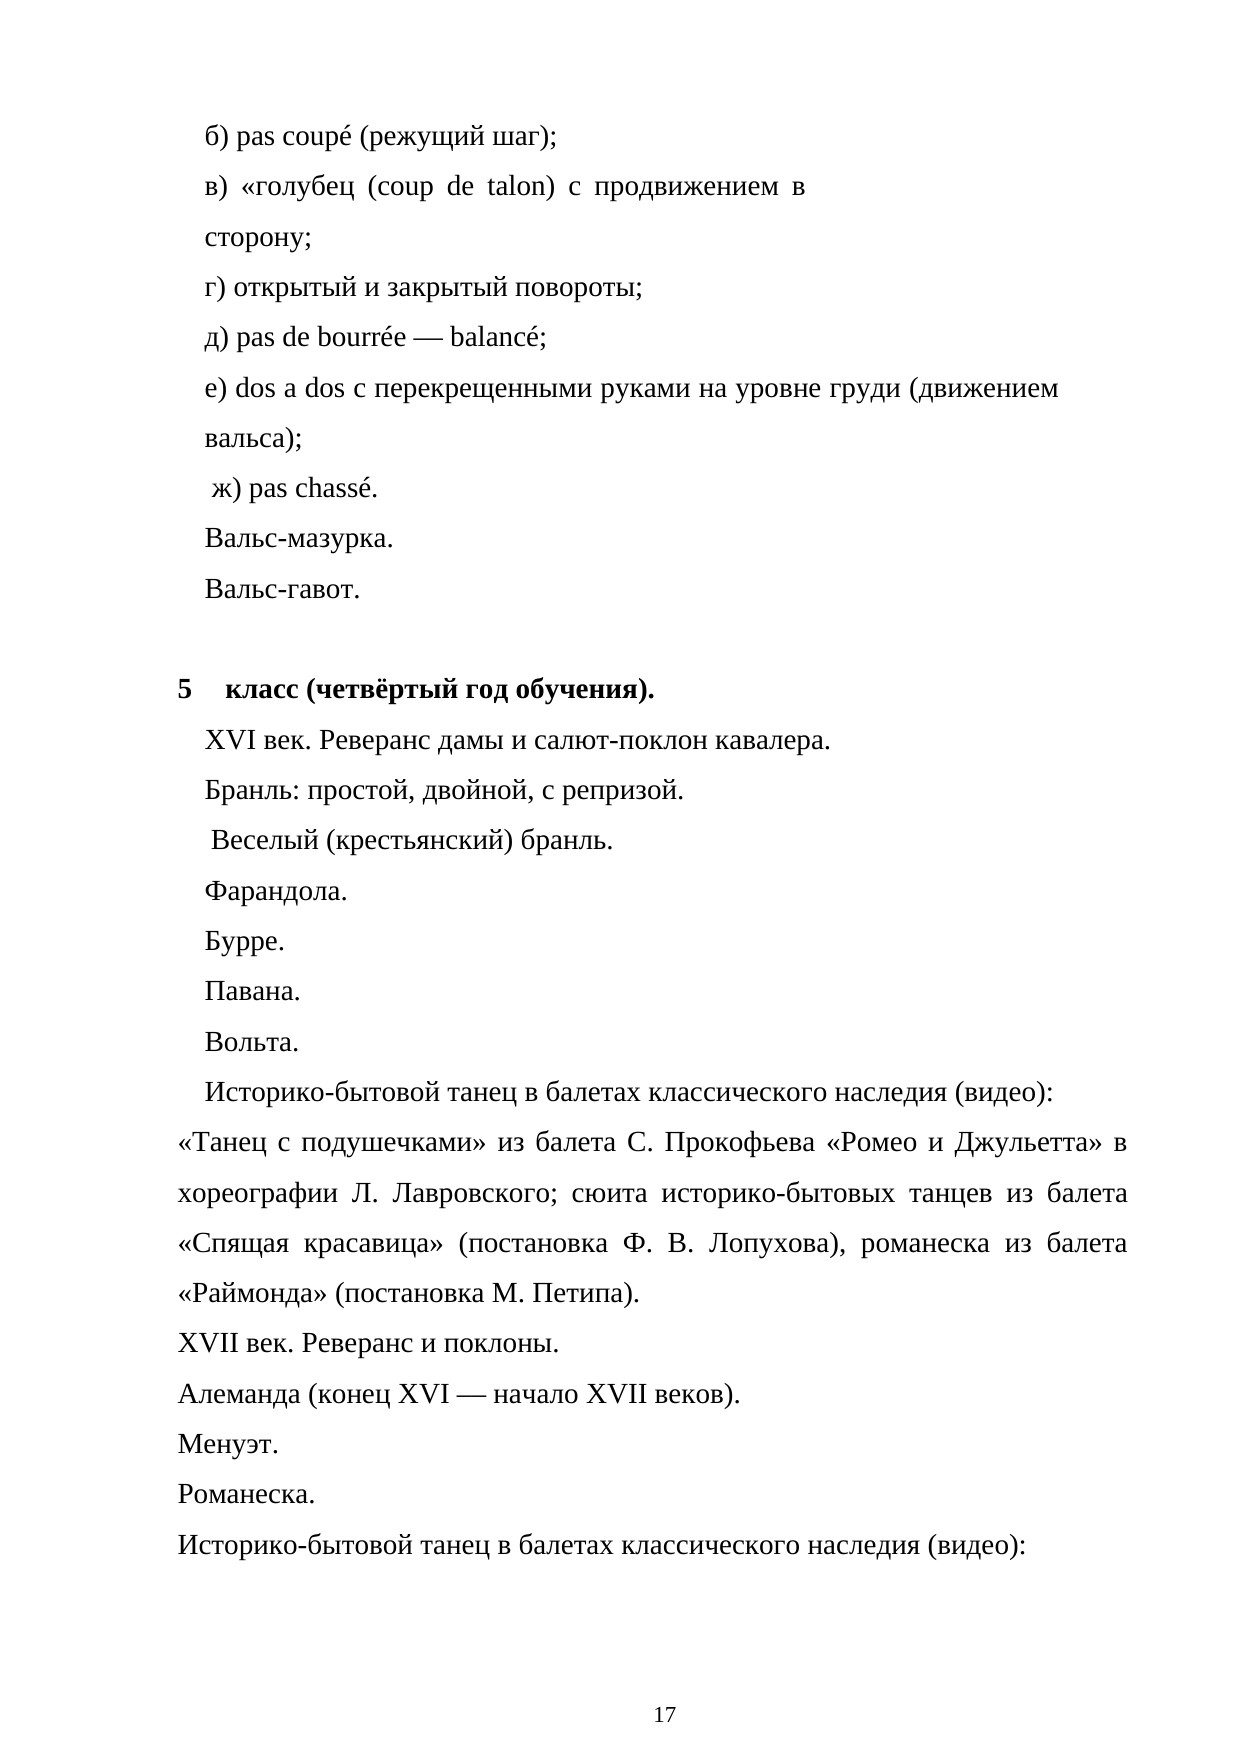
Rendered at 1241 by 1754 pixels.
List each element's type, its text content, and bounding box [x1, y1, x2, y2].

text Фарандола. [204, 873, 1152, 906]
text Алеманда (конец XVI –– начало XVII веков). [177, 1376, 1152, 1409]
text Бурре. [204, 923, 1152, 957]
text ж) pas chassé. [204, 470, 1060, 504]
text в) «голубец (coup de talon) с продвижением в сторону; [204, 168, 806, 252]
text XVII век. Реверанс и поклоны. [177, 1326, 1152, 1359]
text «Танец с подушечками» из балета С. Прокофьева «Ромео и Джульетта» в хореографии Л. Лавровского; сюита историко-бытовых танцев из балета «Спящая красавица» (постановка Ф. В. Лопухова), романеска из балета «Раймонда» (постановка М. Петипа). [177, 1124, 1129, 1309]
text Вольта. [204, 1024, 1152, 1057]
text е) dos a dos с перекрещенными руками на уровне груди (движением вальса); [204, 370, 1060, 453]
text Бранль: простой, двойной, с репризой. [204, 772, 1152, 806]
text Романеска. [177, 1477, 1152, 1510]
text Веселый (крестьянский) бранль. [211, 822, 1152, 856]
text Менуэт. [177, 1426, 1152, 1460]
text г) открытый и закрытый повороты; [204, 269, 806, 303]
text Вальс-мазурка. [204, 521, 1152, 554]
text XVI век. Реверанс дамы и салют-поклон кавалера. [204, 722, 1152, 755]
text б) pas coupé (режущий шаг); [204, 118, 1152, 152]
list класс (четвёртый год обучения). [177, 672, 1152, 705]
text Павана. [204, 973, 1152, 1007]
text д) pas de bourrée –– balancé; [204, 319, 1152, 353]
text Историко-бытовой танец в балетах классического наследия (видео): [204, 1074, 1152, 1108]
text Историко-бытовой танец в балетах классического наследия (видео): [177, 1527, 1152, 1560]
text Вальс-гавот. [204, 571, 1152, 604]
